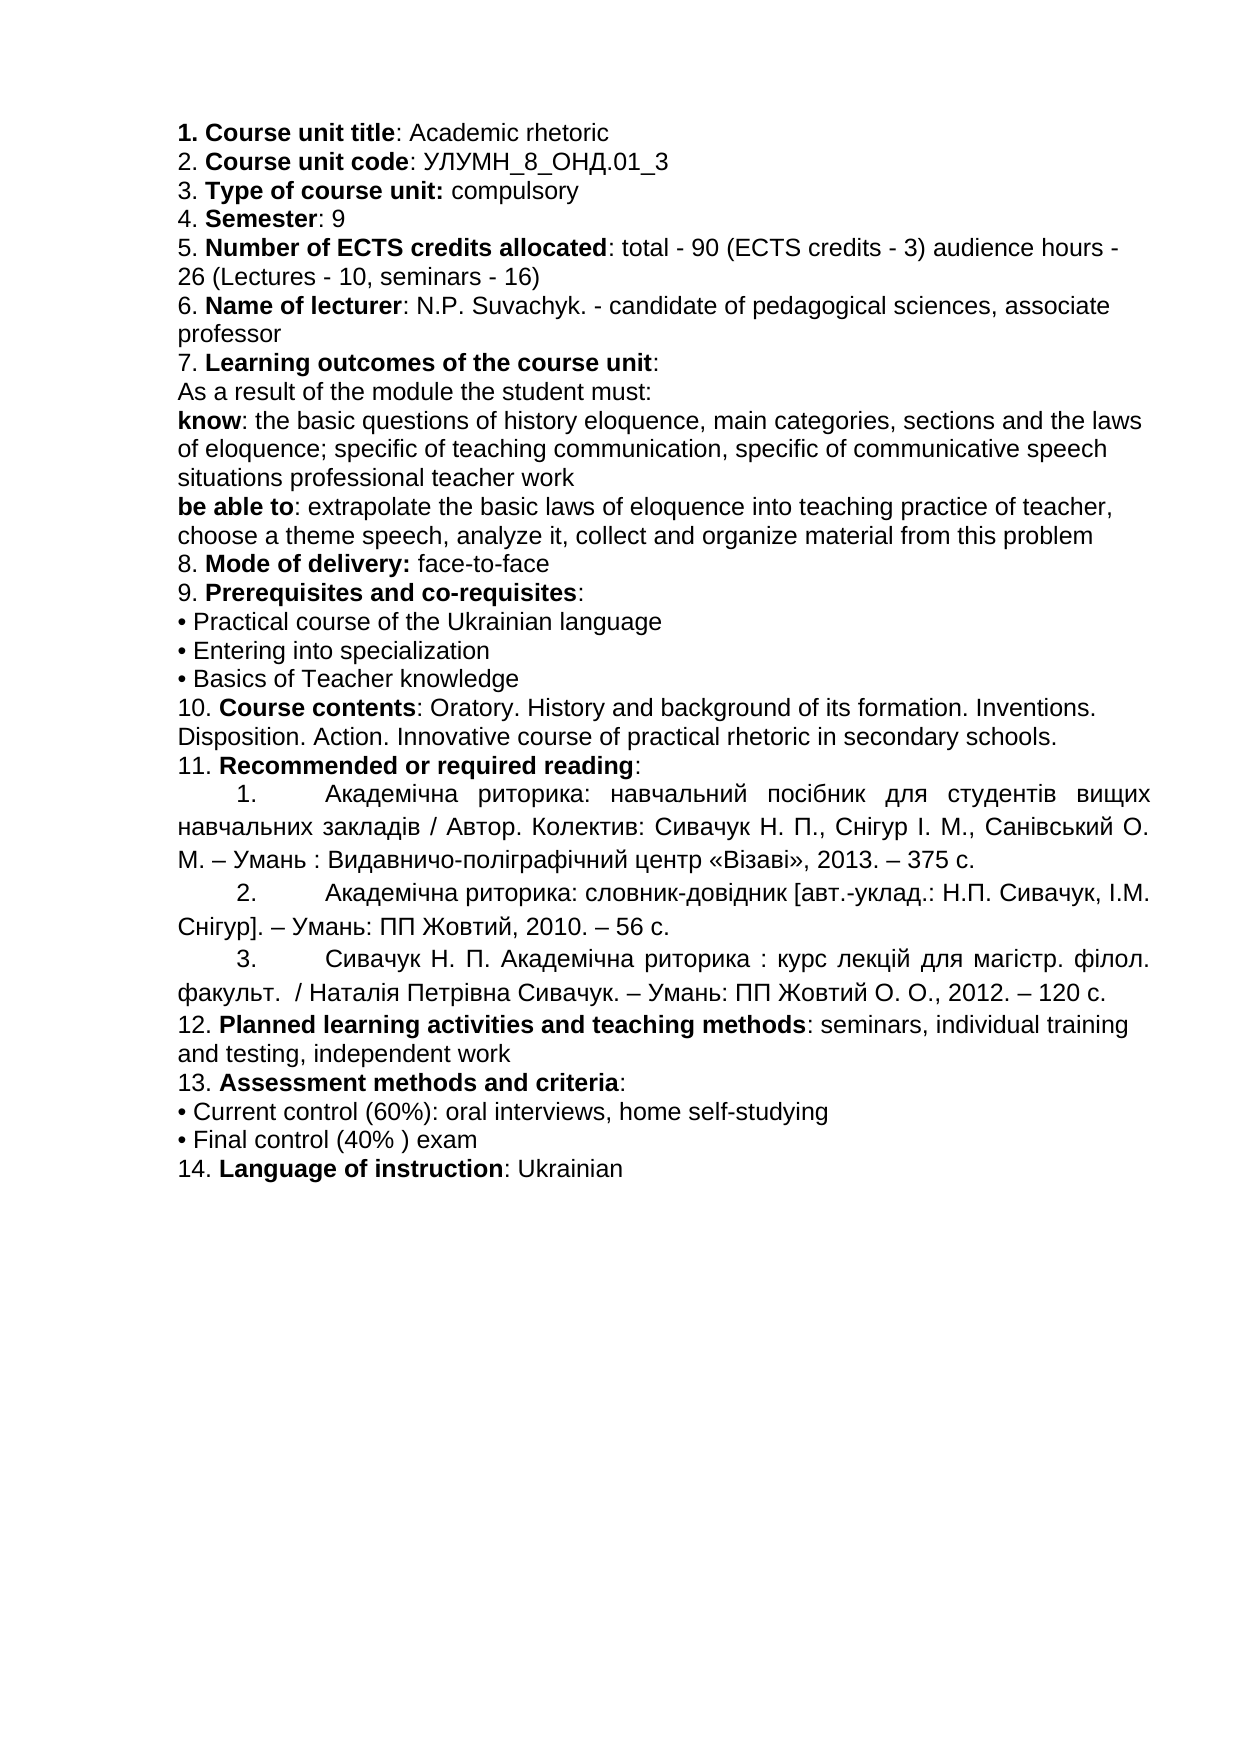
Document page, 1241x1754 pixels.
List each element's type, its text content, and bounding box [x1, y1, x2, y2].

text be able to: extrapolate the basic laws of eloquence into teaching practice of teacher, choose a theme speech, analyze it, collect and organize material from this problem 8. Mode of delivery: face-to-face 9. Prerequisites and co-requisites: • Practical course of the Ukrainian language • Entering into specialization • Basics of Teacher knowledge [177, 492, 1152, 693]
list Академічна риторика: словник-довідник [авт.-уклад.: Н.П. Сивачук, І.М. Снігур]. – Умань: ПП Жовтий, 2010. – 56 с. [177, 878, 1152, 940]
text 1. Course unit title: Academic rhetoric 2. Course unit code: УЛУМН_8_ОНД.01_3 3. Type of course unit: compulsory 4. Semester: 9 5. Number of ECTS credits allocated: total - 90 (ECTS credits - 3) audience hours - 26 (Lectures - 10, seminars - 16) 6. Name of lecturer: N.P. Suvachyk. - candidate of pedagogical sciences, associate professor 7. Learning outcomes of the course unit: As a result of the module the student must: know: the basic questions of history eloquence, main categories, sections and the laws of eloquence; specific of teaching communication, specific of communicative speech situations professional teacher work [177, 118, 1152, 492]
text 12. Planned learning activities and teaching methods: seminars, individual training and testing, independent work 13. Assessment methods and criteria: • Current control (60%): oral interviews, home self-studying • Final control (40% ) exam 14. Language of instruction: Ukrainian [177, 1011, 1152, 1183]
list Академічна риторика: навчальний посібник для студентів вищих навчальних закладів / Автор. Колектив: Сивачук Н. П., Снігур І. М., Санівський О. М. – Умань : Видавничо-поліграфічний центр «Візаві», 2013. – 375 с. [177, 779, 1152, 874]
list Сивачук Н. П. Академічна риторика : курс лекцій для магістр. філол. факульт. / Наталія Петрівна Сивачук. – Умань: ПП Жовтий О. О., 2012. – 120 с. [177, 944, 1152, 1006]
text 10. Course contents: Oratory. History and background of its formation. Inventions. Disposition. Action. Innovative course of practical rhetoric in secondary schools. 11. Recommended or required reading: [177, 693, 1152, 779]
